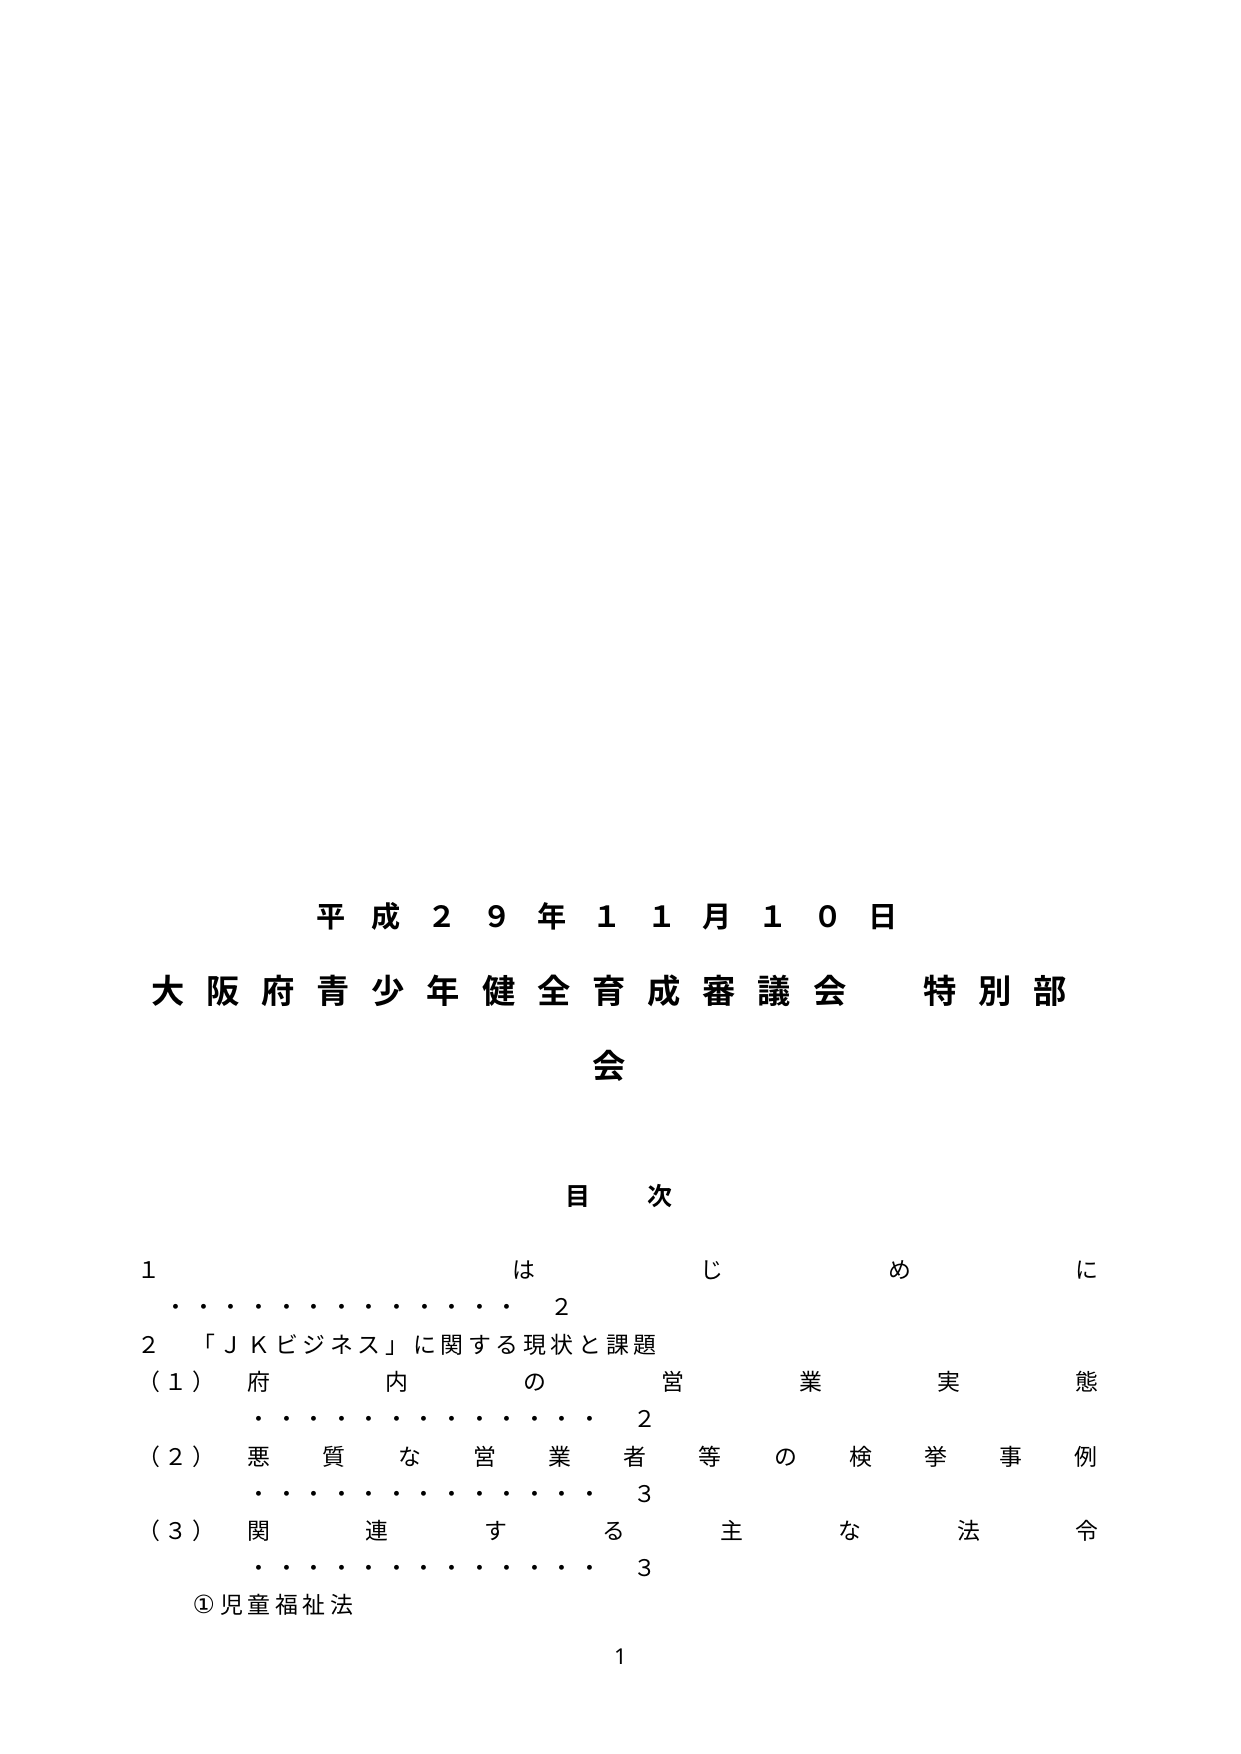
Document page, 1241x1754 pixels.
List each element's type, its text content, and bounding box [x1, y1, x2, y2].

text １ はじめに ・・・・・・・・・・・・・ ２ [137, 1250, 1103, 1324]
list 児童福祉法 [181, 1586, 1103, 1623]
text ２ 「ＪＫビジネス」に関する現状と課題 [137, 1324, 1103, 1362]
text 平成２９年１１月１０日 [137, 877, 1103, 952]
text 大阪府青少年健全育成審議会 特別部会 [137, 952, 1103, 1101]
list 関連する主な法令 ・・・・・・・・・・・・・ ３ [137, 1511, 1103, 1586]
text 目 次 [137, 1175, 1103, 1213]
list 悪質な営業者等の検挙事例 ・・・・・・・・・・・・・ ３ [137, 1436, 1103, 1511]
list 府内の営業実態 ・・・・・・・・・・・・・ ２ [137, 1362, 1103, 1436]
